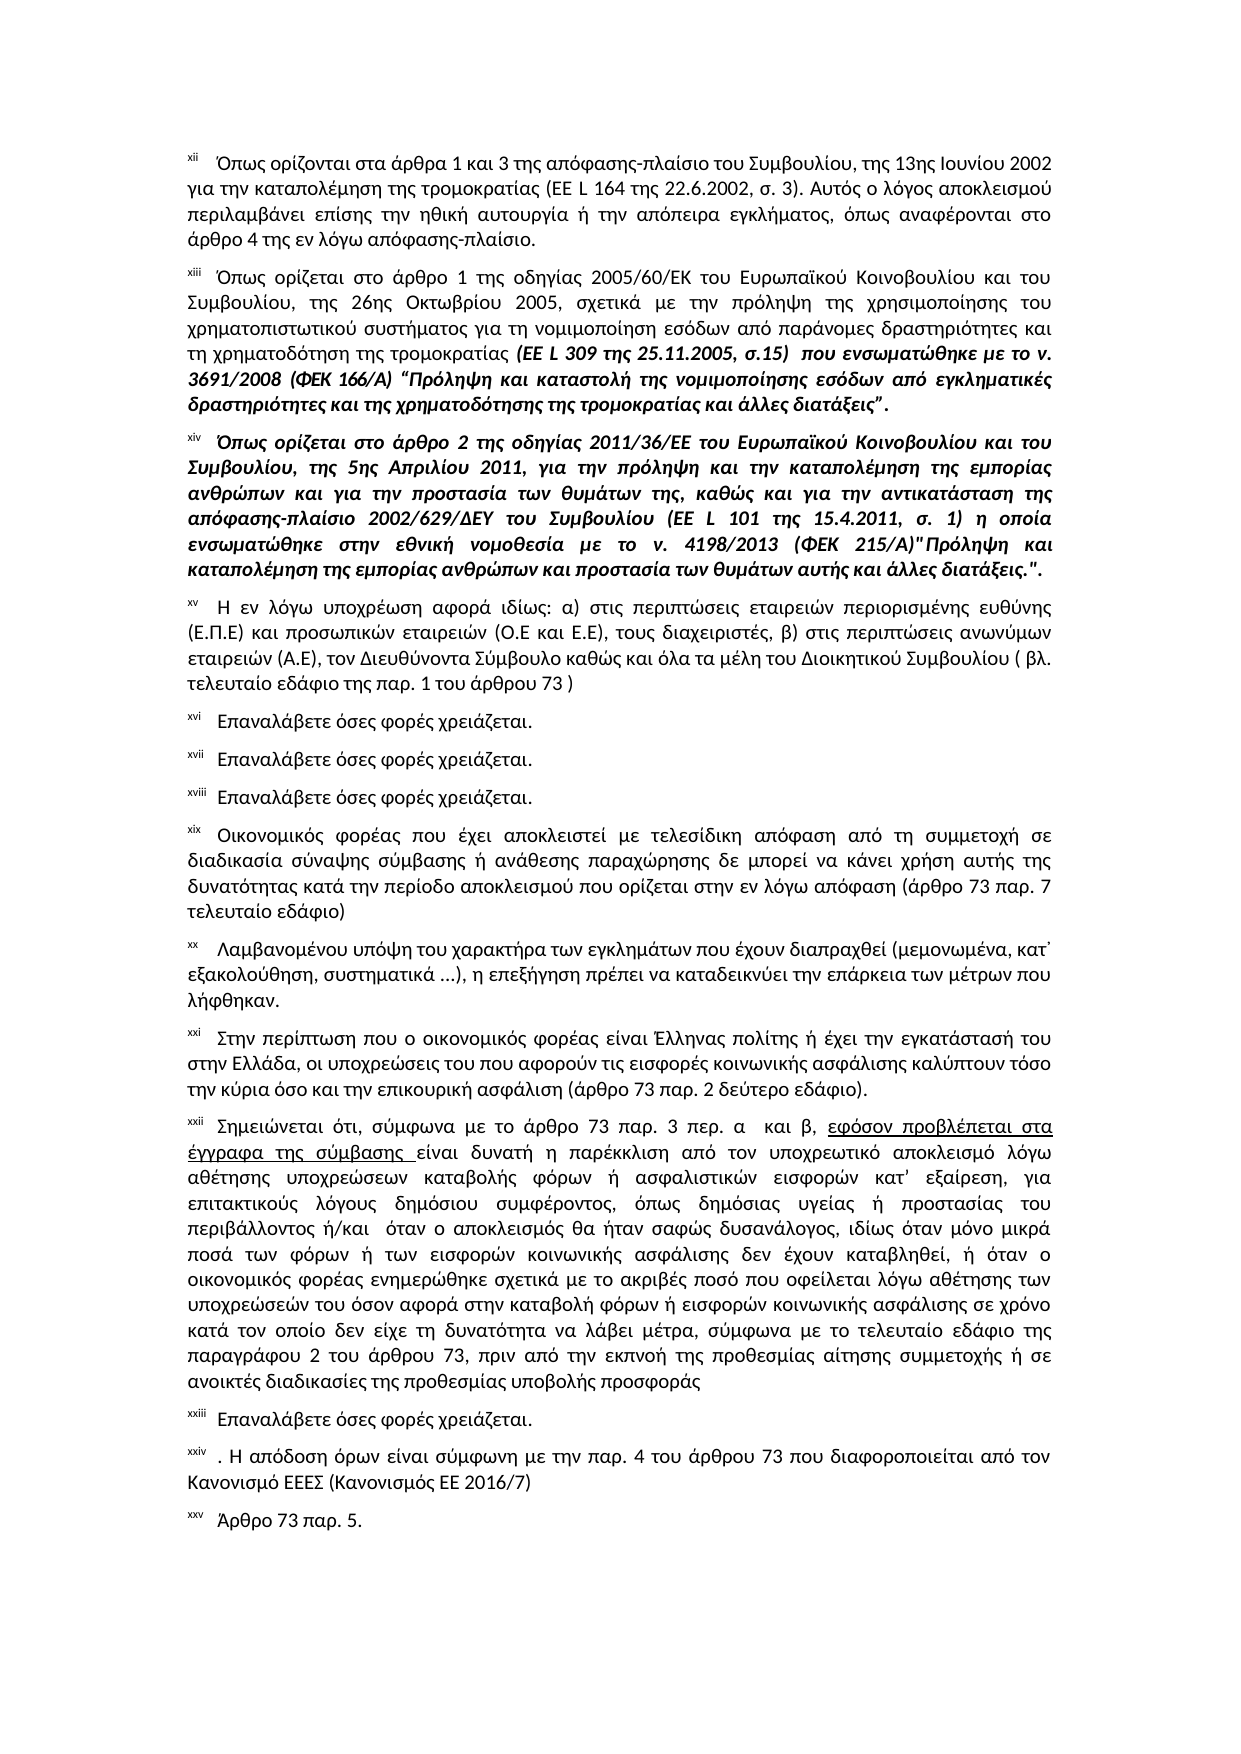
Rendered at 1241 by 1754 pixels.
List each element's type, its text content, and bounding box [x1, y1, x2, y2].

text xiv Όπως ορίζεται στο άρθρο 2 της οδηγίας 2011/36/ΕΕ του Ευρωπαϊκού Κοινοβουλίου και του Συμβουλίου, της 5ης Απριλίου 2011, για την πρόληψη και την καταπολέμηση της εμπορίας ανθρώπων και για την προστασία των θυμάτων της, καθώς και για την αντικατάσταση της απόφασης-πλαίσιο 2002/629/ΔΕΥ του Συμβουλίου (ΕΕ L 101 της 15.4.2011, σ. 1) η οποία ενσωματώθηκε στην εθνική νομοθεσία με το ν. 4198/2013 (ΦΕΚ 215/Α)"Πρόληψη και καταπολέμηση της εμπορίας ανθρώπων και προστασία των θυμάτων αυτής και άλλες διατάξεις.". [187, 429, 1053, 582]
text xxiii Επαναλάβετε όσες φορές χρειάζεται. [187, 1406, 1053, 1431]
text xxiv . Η απόδοση όρων είναι σύμφωνη με την παρ. 4 του άρθρου 73 που διαφοροποιείται από τον Κανονισμό ΕΕΕΣ (Κανονισμός ΕΕ 2016/7) [187, 1444, 1053, 1494]
text xxi Στην περίπτωση που ο οικονομικός φορέας είναι Έλληνας πολίτης ή έχει την εγκατάστασή του στην Ελλάδα, οι υποχρεώσεις του που αφορούν τις εισφορές κοινωνικής ασφάλισης καλύπτουν τόσο την κύρια όσο και την επικουρική ασφάλιση (άρθρο 73 παρ. 2 δεύτερο εδάφιο). [187, 1025, 1053, 1101]
text xvi Επαναλάβετε όσες φορές χρειάζεται. [187, 708, 1053, 734]
text xii Όπως ορίζονται στα άρθρα 1 και 3 της απόφασης-πλαίσιο του Συμβουλίου, της 13ης Ιουνίου 2002 για την καταπολέμηση της τρομοκρατίας (ΕΕ L 164 της 22.6.2002, σ. 3). Αυτός ο λόγος αποκλεισμού περιλαμβάνει επίσης την ηθική αυτουργία ή την απόπειρα εγκλήματος, όπως αναφέρονται στο άρθρο 4 της εν λόγω απόφασης-πλαίσιο. [187, 150, 1053, 252]
text xviii Επαναλάβετε όσες φορές χρειάζεται. [187, 784, 1053, 809]
text xxii Σημειώνεται ότι, σύμφωνα με το άρθρο 73 παρ. 3 περ. α και β, εφόσον προβλέπεται στα έγγραφα της σύμβασης είναι δυνατή η παρέκκλιση από τον υποχρεωτικό αποκλεισμό λόγω αθέτησης υποχρεώσεων καταβολής φόρων ή ασφαλιστικών εισφορών κατ’ εξαίρεση, για επιτακτικούς λόγους δημόσιου συμφέροντος, όπως δημόσιας υγείας ή προστασίας του περιβάλλοντος ή/και όταν ο αποκλεισμός θα ήταν σαφώς δυσανάλογος, ιδίως όταν μόνο μικρά ποσά των φόρων ή των εισφορών κοινωνικής ασφάλισης δεν έχουν καταβληθεί, ή όταν ο οικονομικός φορέας ενημερώθηκε σχετικά με το ακριβές ποσό που οφείλεται λόγω αθέτησης των υποχρεώσεών του όσον αφορά στην καταβολή φόρων ή εισφορών κοινωνικής ασφάλισης σε χρόνο κατά τον οποίο δεν είχε τη δυνατότητα να λάβει μέτρα, σύμφωνα με το τελευταίο εδάφιο της παραγράφου 2 του άρθρου 73, πριν από την εκπνοή της προθεσμίας αίτησης συμμετοχής ή σε ανοικτές διαδικασίες της προθεσμίας υποβολής προσφοράς [187, 1114, 1053, 1393]
text xx Λαμβανομένου υπόψη του χαρακτήρα των εγκλημάτων που έχουν διαπραχθεί (μεμονωμένα, κατ᾽ εξακολούθηση, συστηματικά ...), η επεξήγηση πρέπει να καταδεικνύει την επάρκεια των μέτρων που λήφθηκαν. [187, 936, 1053, 1012]
text xvii Επαναλάβετε όσες φορές χρειάζεται. [187, 746, 1053, 772]
text xv Η εν λόγω υποχρέωση αφορά ιδίως: α) στις περιπτώσεις εταιρειών περιορισμένης ευθύνης (Ε.Π.Ε) και προσωπικών εταιρειών (Ο.Ε και Ε.Ε), τους διαχειριστές, β) στις περιπτώσεις ανωνύμων εταιρειών (Α.Ε), τον Διευθύνοντα Σύμβουλο καθώς και όλα τα μέλη του Διοικητικού Συμβουλίου ( βλ. τελευταίο εδάφιο της παρ. 1 του άρθρου 73 ) [187, 594, 1053, 696]
text xiii Όπως ορίζεται στο άρθρο 1 της οδηγίας 2005/60/ΕΚ του Ευρωπαϊκού Κοινοβουλίου και του Συμβουλίου, της 26ης Οκτωβρίου 2005, σχετικά με την πρόληψη της χρησιμοποίησης του χρηματοπιστωτικού συστήματος για τη νομιμοποίηση εσόδων από παράνομες δραστηριότητες και τη χρηματοδότηση της τρομοκρατίας (ΕΕ L 309 της 25.11.2005, σ.15) που ενσωματώθηκε με το ν. 3691/2008 (ΦΕΚ 166/Α) “Πρόληψη και καταστολή της νομιμοποίησης εσόδων από εγκληματικές δραστηριότητες και της χρηματοδότησης της τρομοκρατίας και άλλες διατάξεις”. [187, 264, 1053, 417]
text xxv Άρθρο 73 παρ. 5. [187, 1507, 1053, 1532]
text xix Οικονομικός φορέας που έχει αποκλειστεί με τελεσίδικη απόφαση από τη συμμετοχή σε διαδικασία σύναψης σύμβασης ή ανάθεσης παραχώρησης δε μπορεί να κάνει χρήση αυτής της δυνατότητας κατά την περίοδο αποκλεισμού που ορίζεται στην εν λόγω απόφαση (άρθρο 73 παρ. 7 τελευταίο εδάφιο) [187, 822, 1053, 924]
